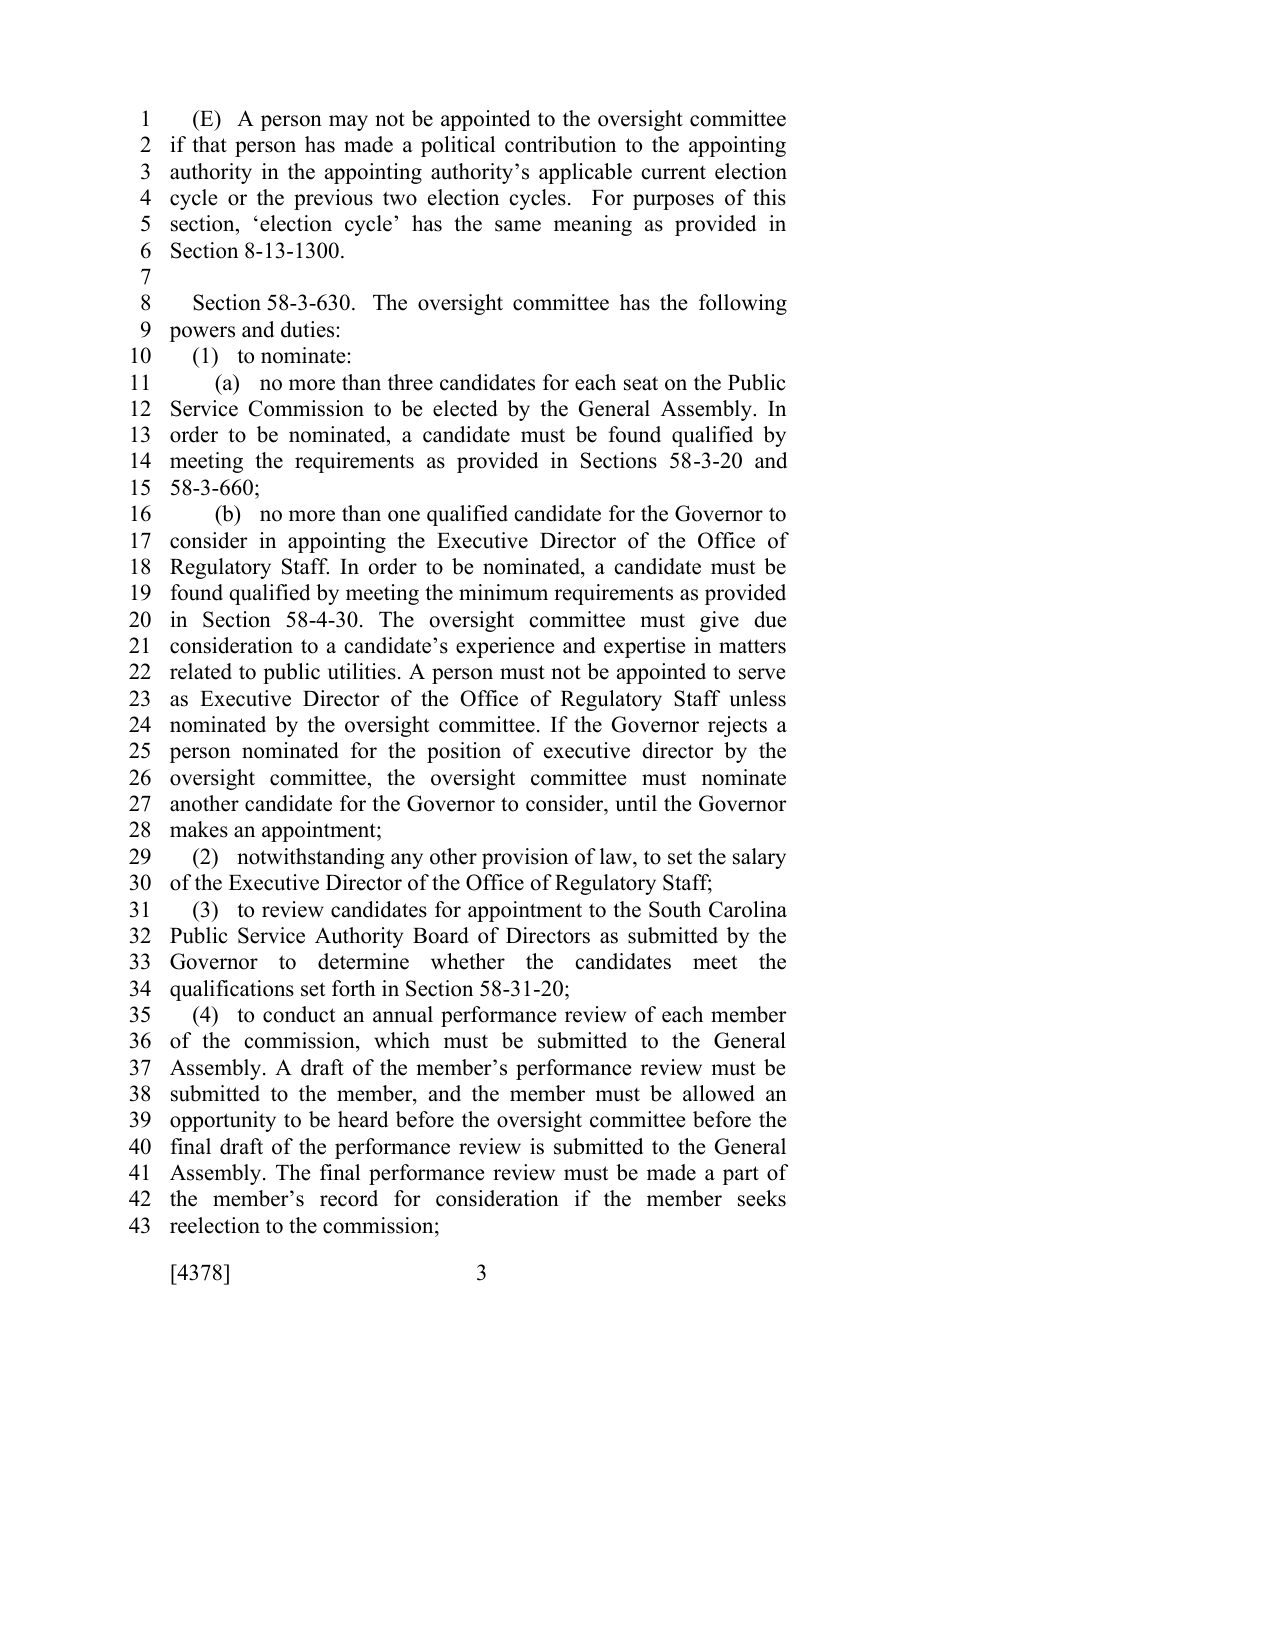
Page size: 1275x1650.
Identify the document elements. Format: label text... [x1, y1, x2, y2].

text (2) notwithstanding any other provision of law, to set the salary of the Executive Director of the Office of Regulatory Staff; [169, 843, 787, 896]
text (1) to nominate: [169, 342, 787, 368]
text Section 58-3-630. The oversight committee has the following powers and duties: [169, 289, 787, 342]
text (3) to review candidates for appointment to the South Carolina Public Service Authority Board of Directors as submitted by the Governor to determine whether the candidates meet the qualifications set forth in Section 58-31-20; [169, 896, 787, 1001]
text (a) no more than three candidates for each seat on the Public Service Commission to be elected by the General Assembly. In order to be nominated, a candidate must be found qualified by meeting the requirements as provided in Sections 58-3-20 and 58-3-660; [169, 368, 787, 500]
text (b) no more than one qualified candidate for the Governor to consider in appointing the Executive Director of the Office of Regulatory Staff. In order to be nominated, a candidate must be found qualified by meeting the minimum requirements as provided in Section 58-4-30. The oversight committee must give due consideration to a candidate’s experience and expertise in matters related to public utilities. A person must not be appointed to serve as Executive Director of the Office of Regulatory Staff unless nominated by the oversight committee. If the Governor rejects a person nominated for the position of executive director by the oversight committee, the oversight committee must nominate another candidate for the Governor to consider, until the Governor makes an appointment; [169, 500, 787, 843]
text (4) to conduct an annual performance review of each member of the commission, which must be submitted to the General Assembly. A draft of the member’s performance review must be submitted to the member, and the member must be allowed an opportunity to be heard before the oversight committee before the final draft of the performance review is submitted to the General Assembly. The final performance review must be made a part of the member’s record for consideration if the member seeks reelection to the commission; [169, 1001, 787, 1238]
text (E) A person may not be appointed to the oversight committee if that person has made a political contribution to the appointing authority in the appointing authority’s applicable current election cycle or the previous two election cycles. For purposes of this section, ‘election cycle’ has the same meaning as provided in Section 8-13-1300. [169, 105, 787, 263]
